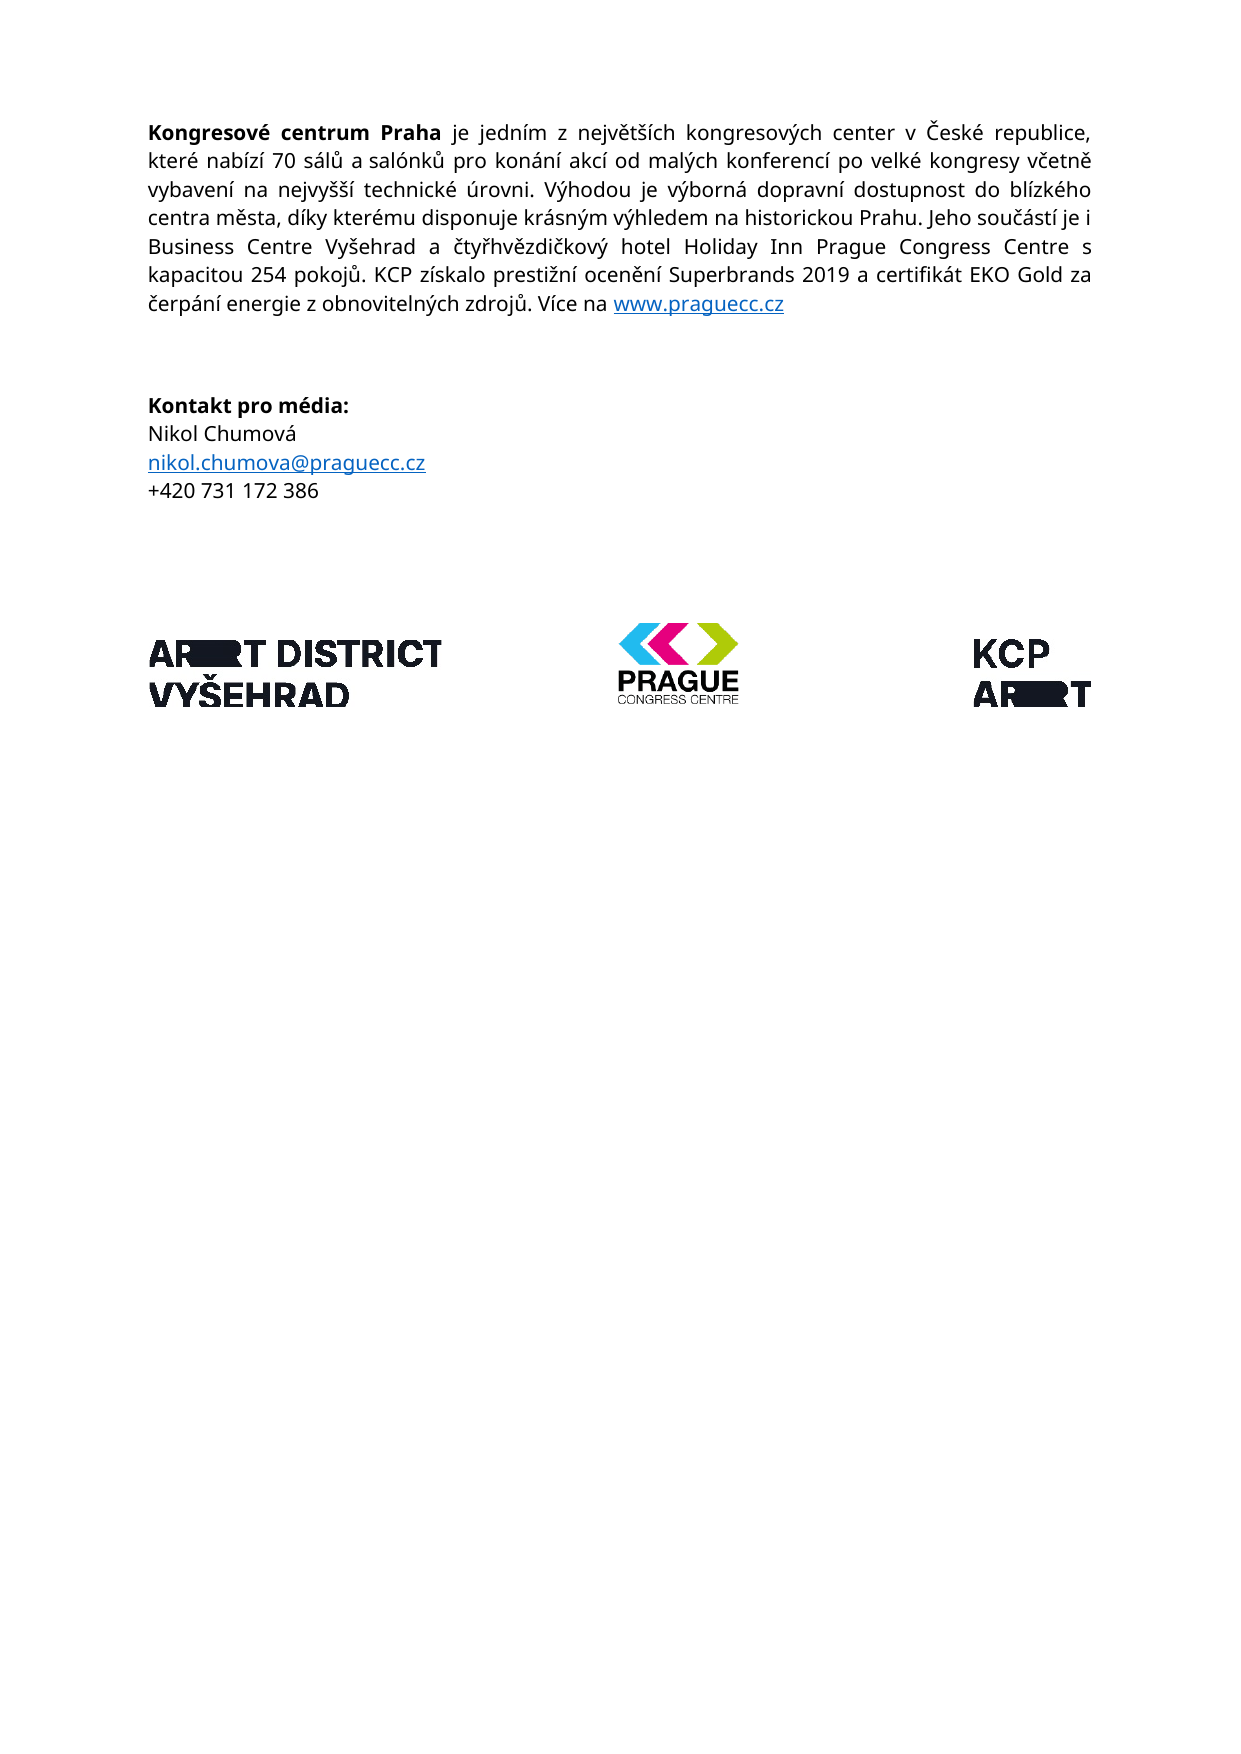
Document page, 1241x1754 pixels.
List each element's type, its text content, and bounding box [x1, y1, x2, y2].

picture [147, 640, 442, 706]
text Kontakt pro média: [148, 391, 1093, 419]
text nikol.chumova@praguecc.cz [148, 448, 1093, 476]
text Kongresové centrum Praha je jedním z největších kongresových center v České republice, které nabízí 70 sálů a salónků pro konání akcí od malých konferencí po velké kongresy včetně vybavení na nejvyšší technické úrovni. Výhodou je výborná dopravní dostupnost do blízkého centra města, díky kterému disponuje krásným výhledem na historickou Prahu. Jeho součástí je i Business Centre Vyšehrad a čtyřhvězdičkový hotel Holiday Inn Prague Congress Centre s kapacitou 254 pokojů. KCP získalo prestižní ocenění Superbrands 2019 a certifikát EKO Gold za čerpání energie z obnovitelných zdrojů. Více na www.praguecc.cz [148, 118, 1093, 317]
text +420 731 172 386 [148, 476, 1093, 504]
text Nikol Chumová [148, 419, 1093, 448]
picture [972, 639, 1091, 705]
